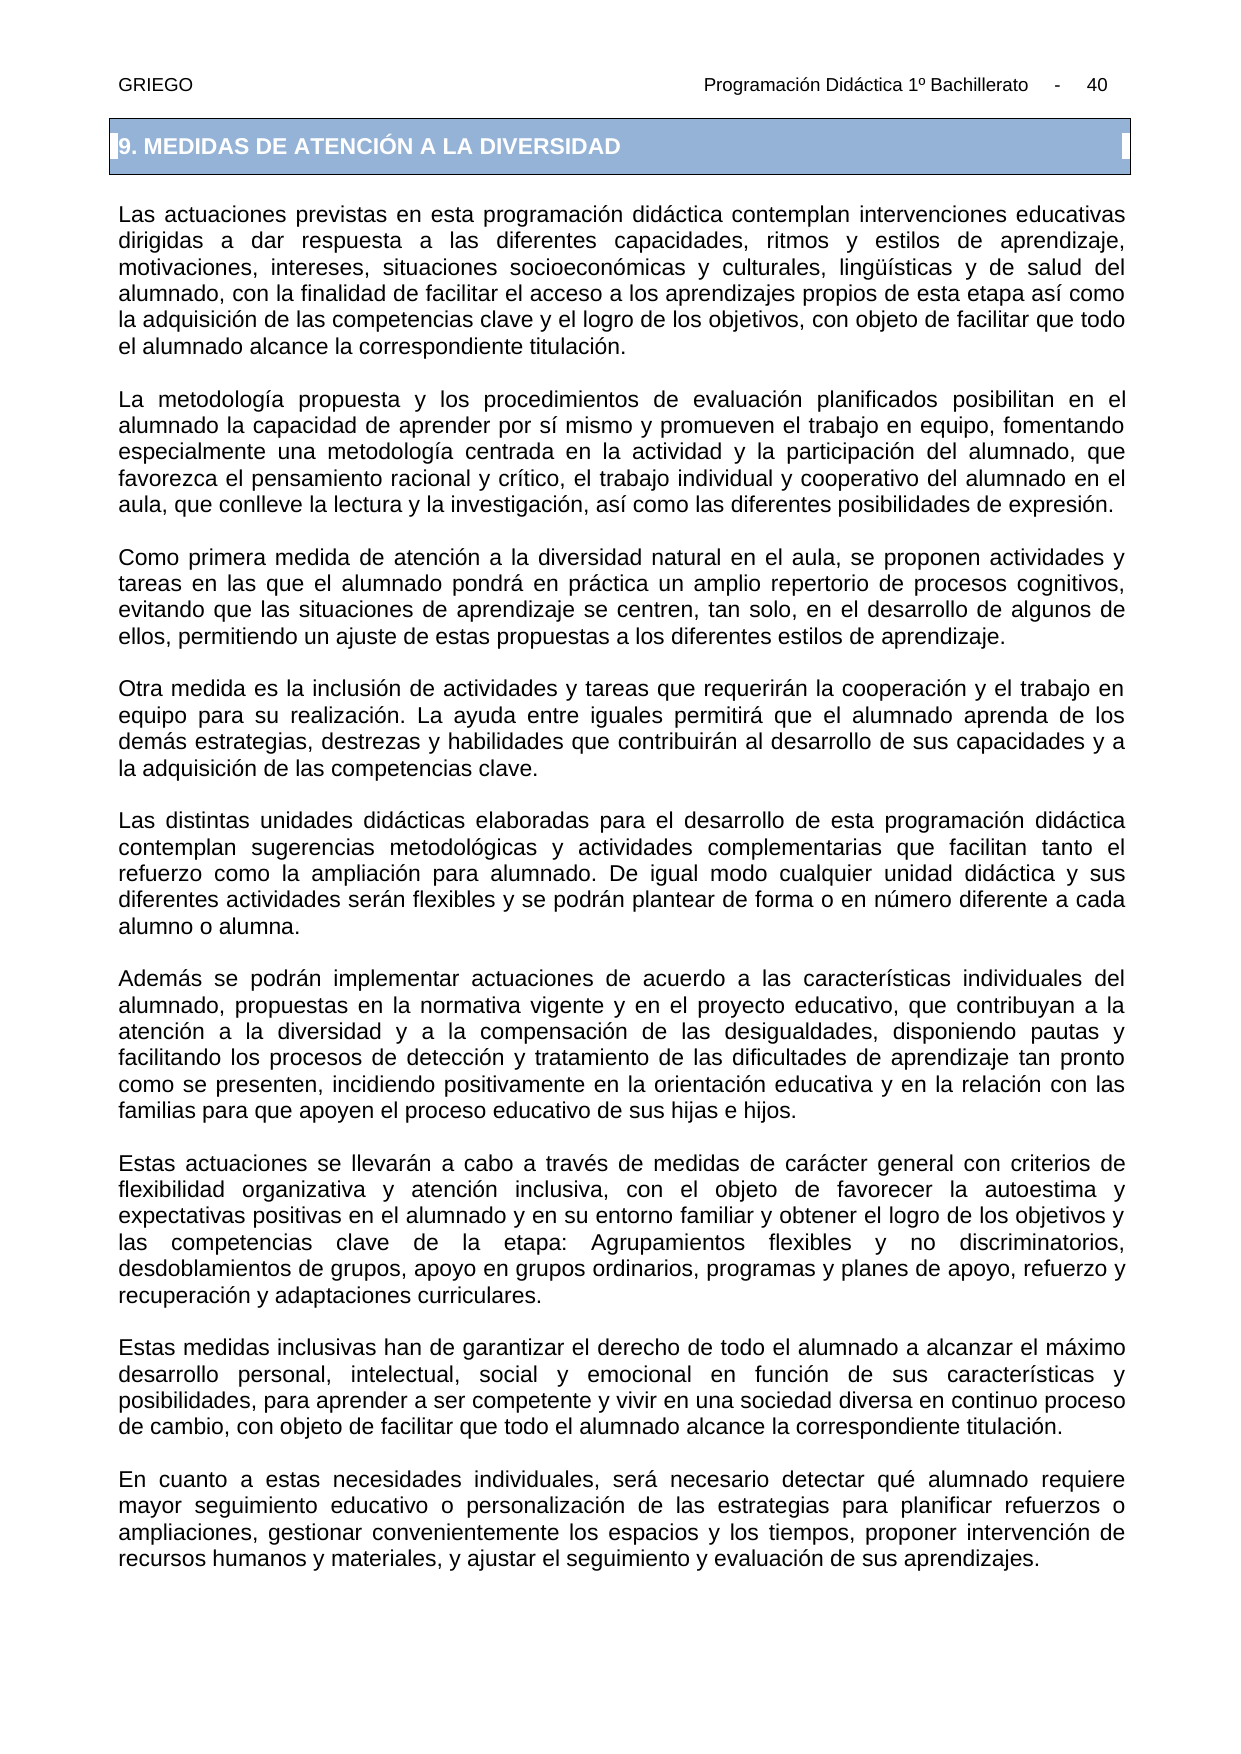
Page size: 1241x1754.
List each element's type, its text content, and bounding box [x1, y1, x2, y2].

text Estas medidas inclusivas han de garantizar el derecho de todo el alumnado a alcanzar el máximo desarrollo personal, intelectual, social y emocional en función de sus características y posibilidades, para aprender a ser competente y vivir en una sociedad diversa en continuo proceso de cambio, con objeto de facilitar que todo el alumnado alcance la correspondiente titulación. [118, 1334, 1126, 1440]
text Como primera medida de atención a la diversidad natural en el aula, se proponen actividades y tareas en las que el alumnado pondrá en práctica un amplio repertorio de procesos cognitivos, evitando que las situaciones de aprendizaje se centren, tan solo, en el desarrollo de algunos de ellos, permitiendo un ajuste de estas propuestas a los diferentes estilos de aprendizaje. [118, 544, 1126, 649]
text Las actuaciones previstas en esta programación didáctica contemplan intervenciones educativas dirigidas a dar respuesta a las diferentes capacidades, ritmos y estilos de aprendizaje, motivaciones, intereses, situaciones socioeconómicas y culturales, lingüísticas y de salud del alumnado, con la finalidad de facilitar el acceso a los aprendizajes propios de esta etapa así como la adquisición de las competencias clave y el logro de los objetivos, con objeto de facilitar que todo el alumnado alcance la correspondiente titulación. [118, 201, 1126, 359]
text Otra medida es la inclusión de actividades y tareas que requerirán la cooperación y el trabajo en equipo para su realización. La ayuda entre iguales permitirá que el alumnado aprenda de los demás estrategias, destrezas y habilidades que contribuirán al desarrollo de sus capacidades y a la adquisición de las competencias clave. [118, 675, 1126, 781]
text Las distintas unidades didácticas elaboradas para el desarrollo de esta programación didáctica contemplan sugerencias metodológicas y actividades complementarias que facilitan tanto el refuerzo como la ampliación para alumnado. De igual modo cualquier unidad didáctica y sus diferentes actividades serán flexibles y se podrán plantear de forma o en número diferente a cada alumno o alumna. [118, 807, 1126, 939]
text En cuanto a estas necesidades individuales, será necesario detectar qué alumnado requiere mayor seguimiento educativo o personalización de las estrategias para planificar refuerzos o ampliaciones, gestionar convenientemente los espacios y los tiempos, proponer intervención de recursos humanos y materiales, y ajustar el seguimiento y evaluación de sus aprendizajes. [118, 1466, 1126, 1571]
text La metodología propuesta y los procedimientos de evaluación planificados posibilitan en el alumnado la capacidad de aprender por sí mismo y promueven el trabajo en equipo, fomentando especialmente una metodología centrada en la actividad y la participación del alumnado, que favorezca el pensamiento racional y crítico, el trabajo individual y cooperativo del alumnado en el aula, que conlleve la lectura y la investigación, así como las diferentes posibilidades de expresión. [118, 386, 1126, 517]
text Estas actuaciones se llevarán a cabo a través de medidas de carácter general con criterios de flexibilidad organizativa y atención inclusiva, con el objeto de favorecer la autoestima y expectativas positivas en el alumnado y en su entorno familiar y obtener el logro de los objetivos y las competencias clave de la etapa: Agrupamientos flexibles y no discriminatorios, desdoblamientos de grupos, apoyo en grupos ordinarios, programas y planes de apoyo, refuerzo y recuperación y adaptaciones curriculares. [118, 1150, 1126, 1308]
text Además se podrán implementar actuaciones de acuerdo a las características individuales del alumnado, propuestas en la normativa vigente y en el proyecto educativo, que contribuyan a la atención a la diversidad y a la compensación de las desigualdades, disponiendo pautas y facilitando los procesos de detección y tratamiento de las dificultades de aprendizaje tan pronto como se presenten, incidiendo positivamente en la orientación educativa y en la relación con las familias para que apoyen el proceso educativo de sus hijas e hijos. [118, 965, 1126, 1123]
text 9. MEDIDAS DE ATENCIÓN A LA DIVERSIDAD [118, 133, 1122, 156]
